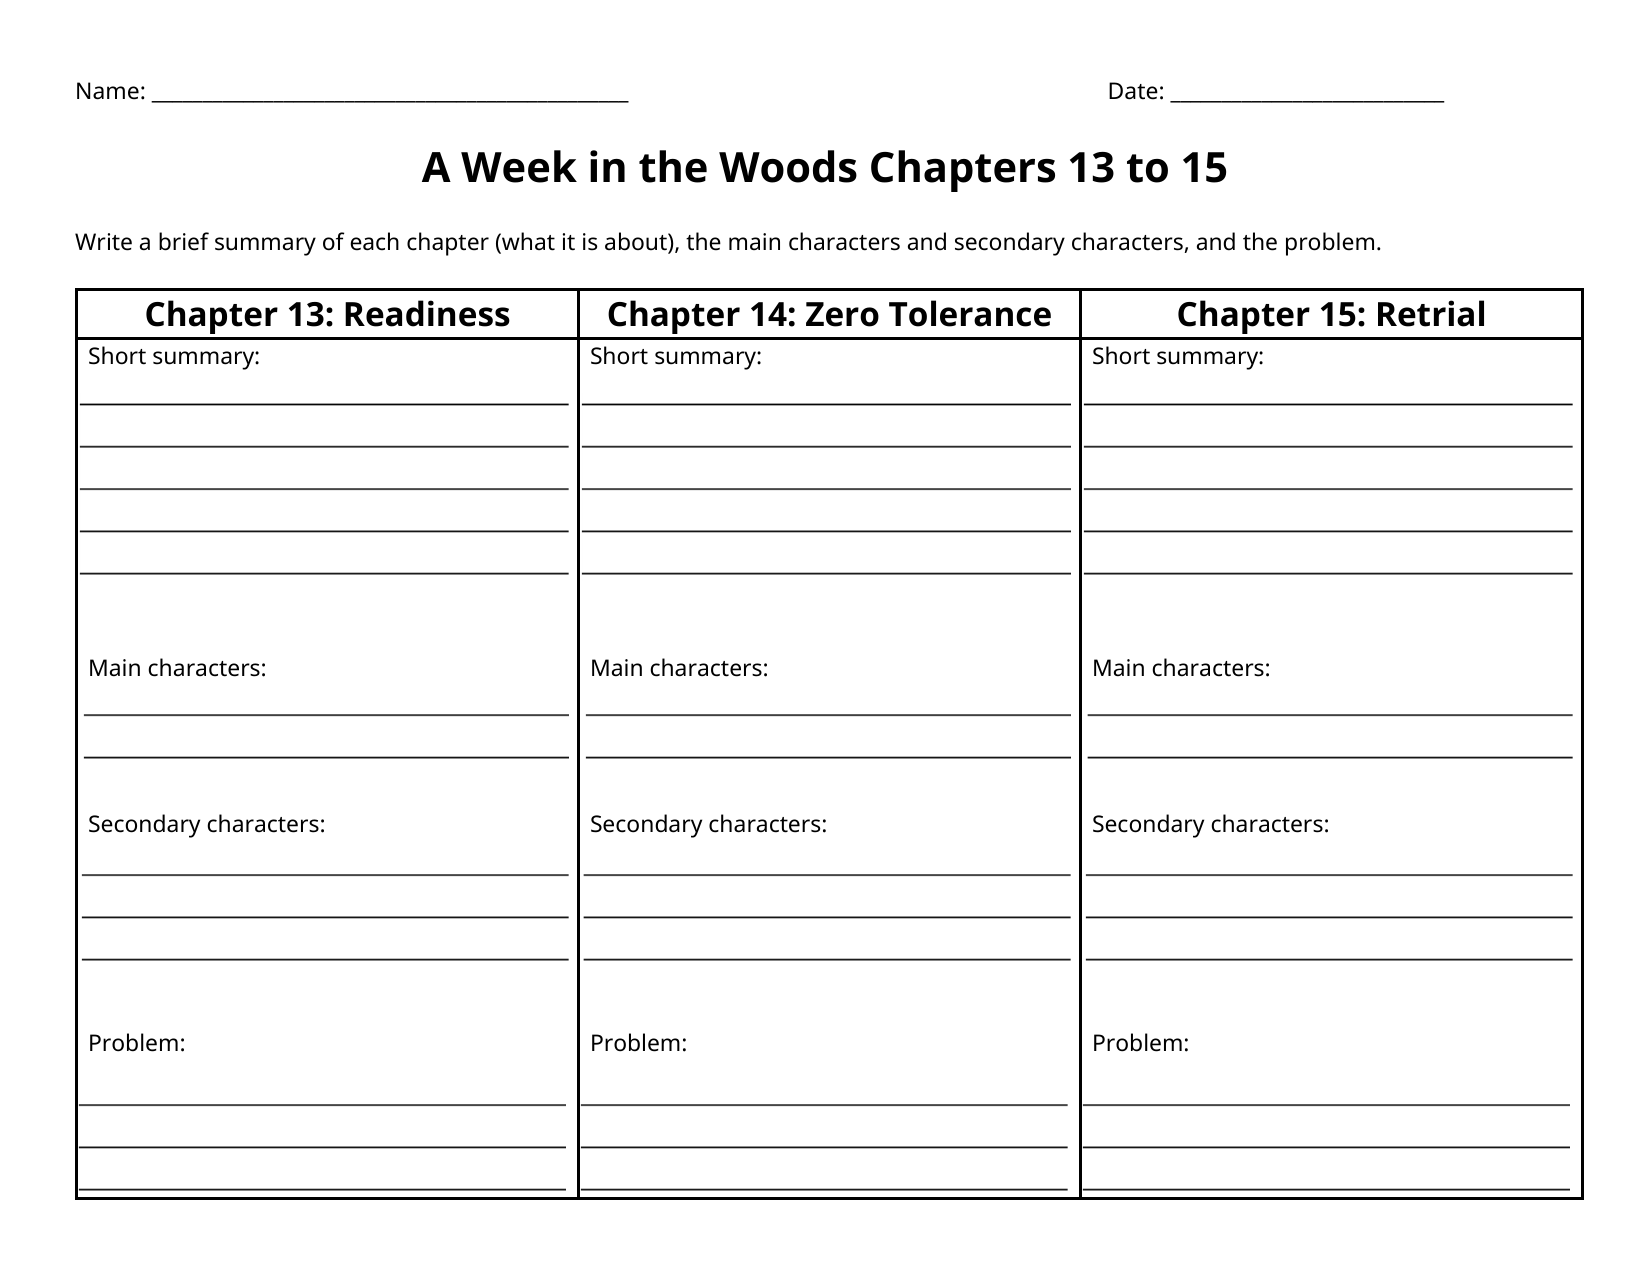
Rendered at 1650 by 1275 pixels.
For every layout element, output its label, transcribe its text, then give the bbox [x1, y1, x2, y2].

picture [583, 869, 1071, 967]
picture [580, 1100, 1068, 1197]
picture [585, 706, 1071, 765]
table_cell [78, 340, 577, 1197]
text A Week in the Woods Chapters 13 to 15 [75, 137, 1575, 194]
text Write a brief summary of each chapter (what it is about), the main characters and secondary characters, and the problem. [75, 226, 1575, 257]
picture [78, 1100, 566, 1197]
table_header Chapter 15: Retrial [1082, 291, 1581, 337]
picture [1083, 393, 1573, 581]
picture [1082, 1100, 1570, 1197]
picture [1087, 706, 1573, 765]
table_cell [580, 340, 1079, 1197]
picture [81, 869, 569, 967]
table_header Chapter 13: Readiness [78, 291, 577, 337]
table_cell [1082, 340, 1581, 1197]
picture [83, 706, 569, 765]
picture [1085, 869, 1573, 967]
table_header Chapter 14: Zero Tolerance [580, 291, 1079, 337]
picture [79, 393, 569, 581]
text Name: _______________________________________________ Date: ___________________________ [75, 75, 1575, 106]
picture [581, 393, 1071, 581]
